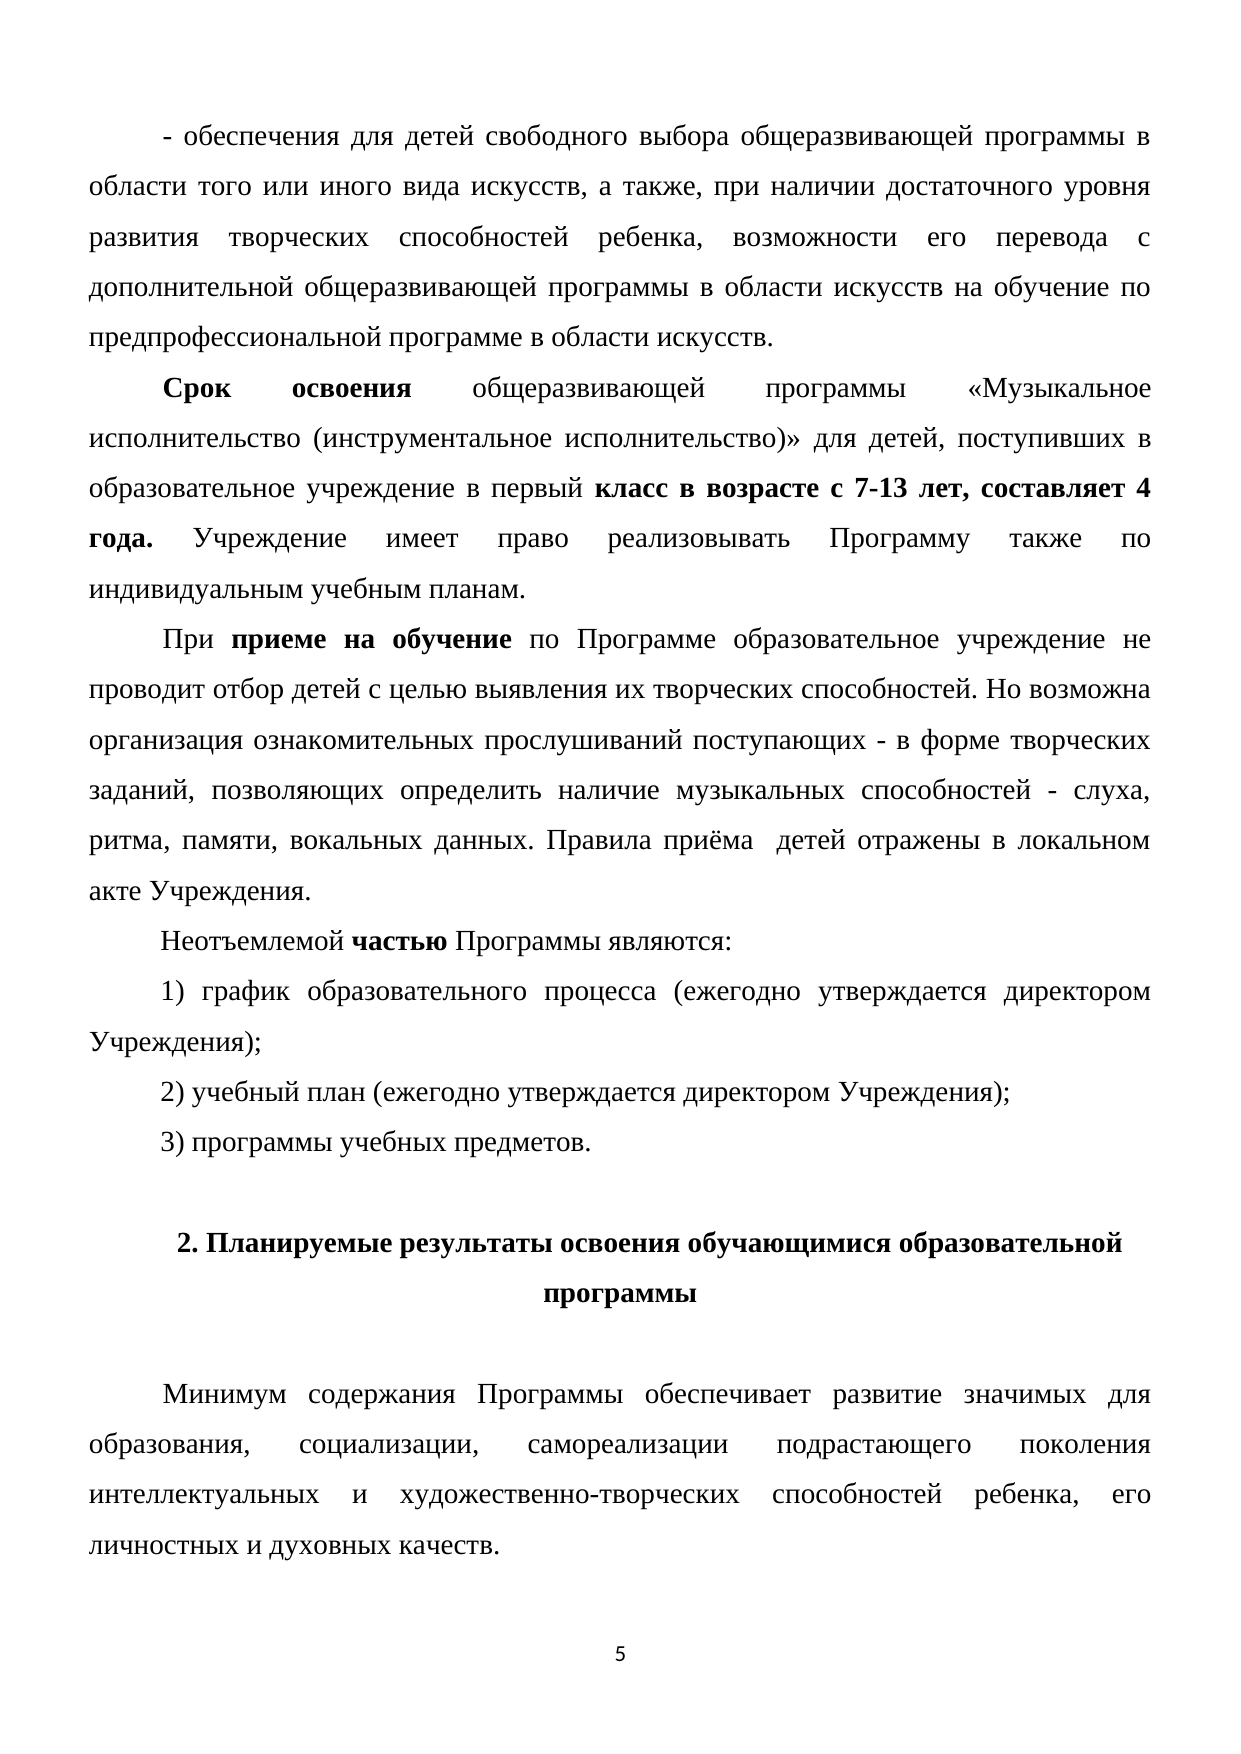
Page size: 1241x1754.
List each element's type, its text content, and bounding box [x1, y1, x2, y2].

text 2. Планируемые результаты освоения обучающимися образовательной программы [89, 1225, 1152, 1309]
text 2) учебный план (ежегодно утверждается директором Учреждения); [89, 1074, 1152, 1108]
text Минимум содержания Программы обеспечивает развитие значимых для образования, социализации, самореализации подрастающего поколения интеллектуальных и художественно-творческих способностей ребенка, его личностных и духовных качеств. [89, 1376, 1152, 1560]
text - обеспечения для детей свободного выбора общеразвивающей программы в области того или иного вида искусств, а также, при наличии достаточного уровня развития творческих способностей ребенка, возможности его перевода с дополнительной общеразвивающей программы в области искусств на обучение по предпрофессиональной программе в области искусств. [89, 118, 1152, 353]
text Неотъемлемой частью Программы являются: [89, 923, 1152, 957]
text При приеме на обучение по Программе образовательное учреждение не проводит отбор детей с целью выявления их творческих способностей. Но возможна организация ознакомительных прослушиваний поступающих - в форме творческих заданий, позволяющих определить наличие музыкальных способностей - слуха, ритма, памяти, вокальных данных. Правила приёма детей отражены в локальном акте Учреждения. [89, 621, 1152, 906]
text 3) программы учебных предметов. [89, 1124, 1152, 1158]
text 1) график образовательного процесса (ежегодно утверждается директором Учреждения); [89, 973, 1152, 1057]
text Срок освоения общеразвивающей программы «Музыкальное исполнительство (инструментальное исполнительство)» для детей, поступивших в образовательное учреждение в первый класс в возрасте с 7-13 лет, составляет 4 года. Учреждение имеет право реализовывать Программу также по индивидуальным учебным планам. [89, 370, 1152, 604]
